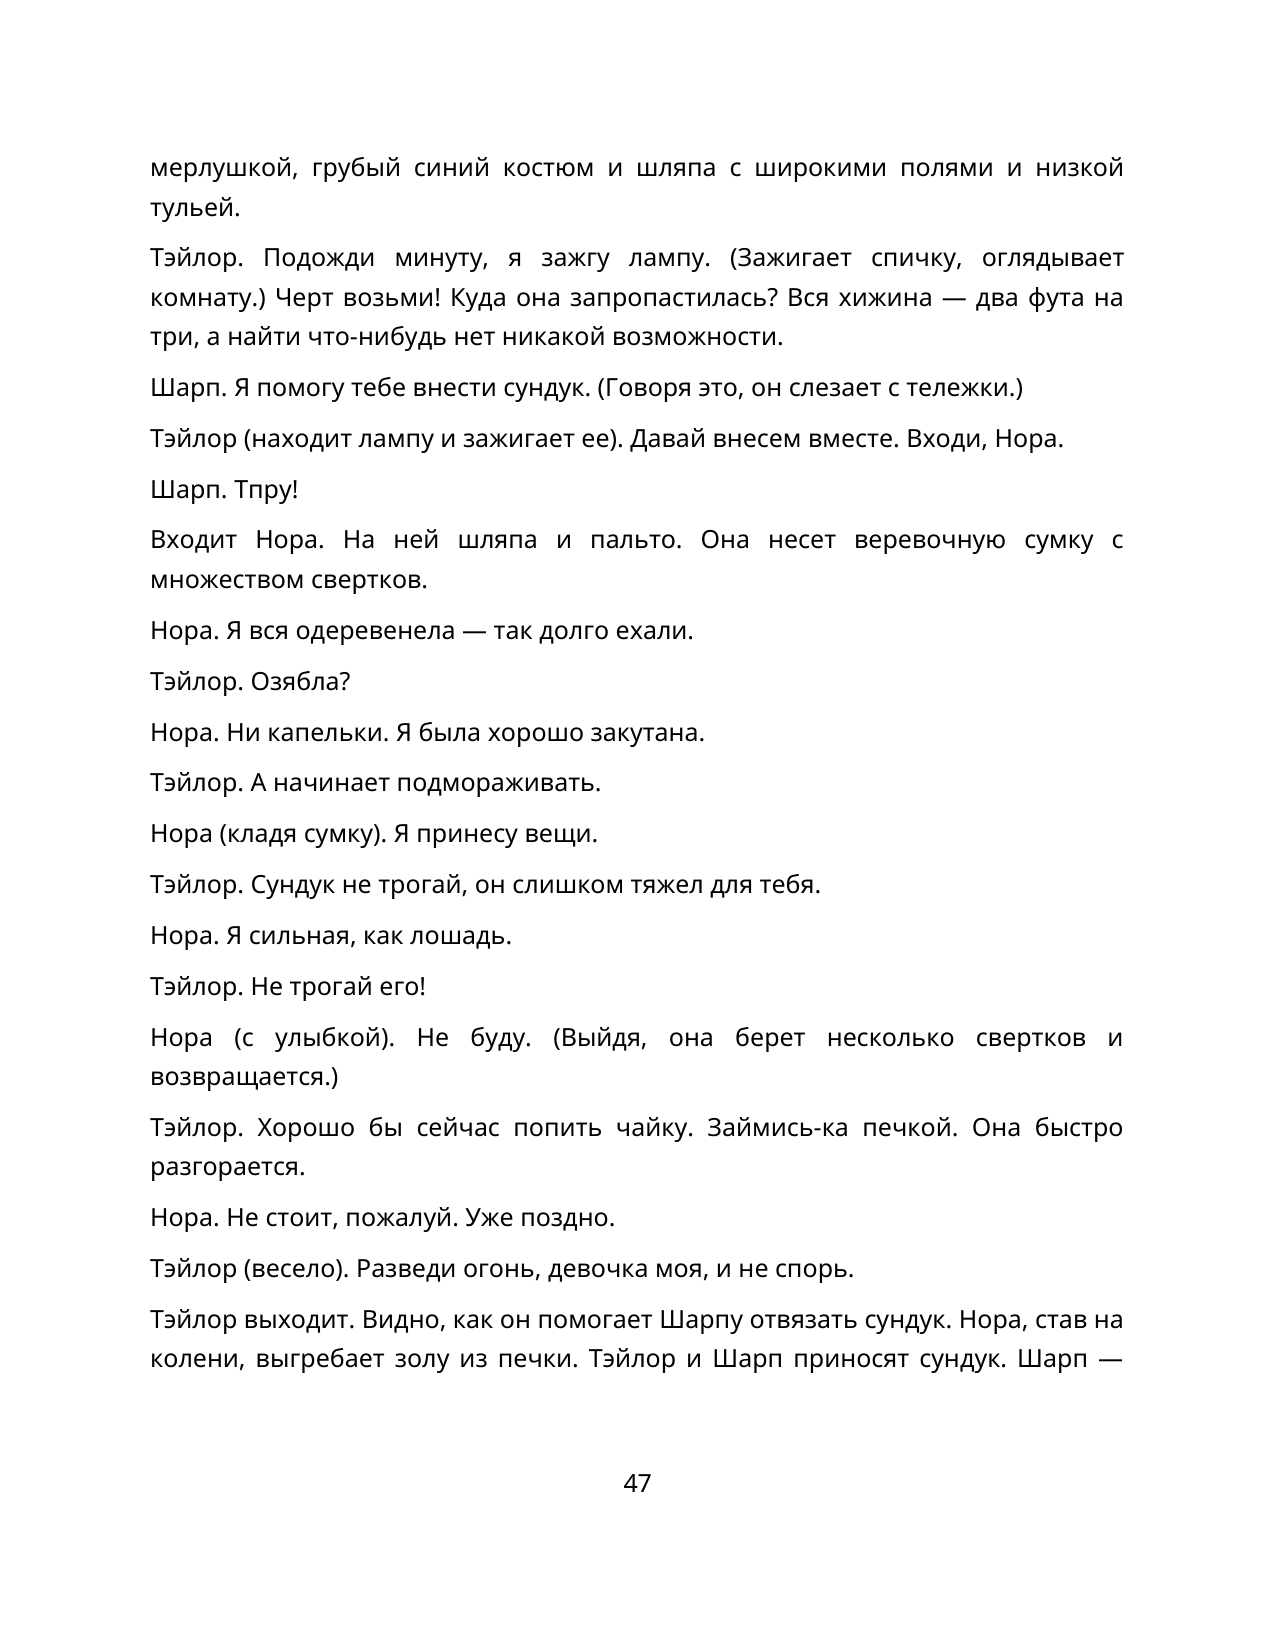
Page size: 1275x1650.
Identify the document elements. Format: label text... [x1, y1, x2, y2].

text Нора. Я вся одеревенела — так долго ехали. [150, 612, 1125, 646]
text Нора. Ни капельки. Я была хорошо закутана. [150, 714, 1125, 748]
text Шарп. Я помогу тебе внести сундук. (Говоря это, он слезает с тележки.) [150, 369, 1125, 403]
text Тэйлор. Сундук не трогай, он слишком тяжел для тебя. [150, 867, 1125, 901]
text Нора. Я сильная, как лошадь. [150, 918, 1125, 952]
text Нора (с улыбкой). Не буду. (Выйдя, она берет несколько свертков и возвращается.) [150, 1020, 1125, 1093]
text Шарп. Тпру! [150, 471, 1125, 505]
text Тэйлор. Подожди минуту, я зажгу лампу. (Зажигает спичку, оглядывает комнату.) Черт возьми! Куда она запропастилась? Вся хижина — два фута на три, а найти что-нибудь нет никакой возможности. [150, 240, 1125, 352]
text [150, 150, 1125, 223]
text Тэйлор (весело). Разведи огонь, девочка моя, и не спорь. [150, 1251, 1125, 1285]
text Нора. Не стоит, пожалуй. Уже поздно. [150, 1200, 1125, 1234]
text Тэйлор. Хорошо бы сейчас попить чайку. Займись-ка печкой. Она быстро разгорается. [150, 1110, 1125, 1183]
text Тэйлор (находит лампу и зажигает ее). Давай внесем вместе. Входи, Нора. [150, 420, 1125, 454]
text Тэйлор. Озябла? [150, 663, 1125, 697]
text Тэйлор. Не трогай его! [150, 969, 1125, 1003]
text Тэйлор. А начинает подмораживать. [150, 765, 1125, 799]
text Входит Нора. На ней шляпа и пальто. Она несет веревочную сумку с множеством свертков. [150, 522, 1125, 595]
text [150, 1302, 1125, 1375]
text Нора (кладя сумку). Я принесу вещи. [150, 816, 1125, 850]
